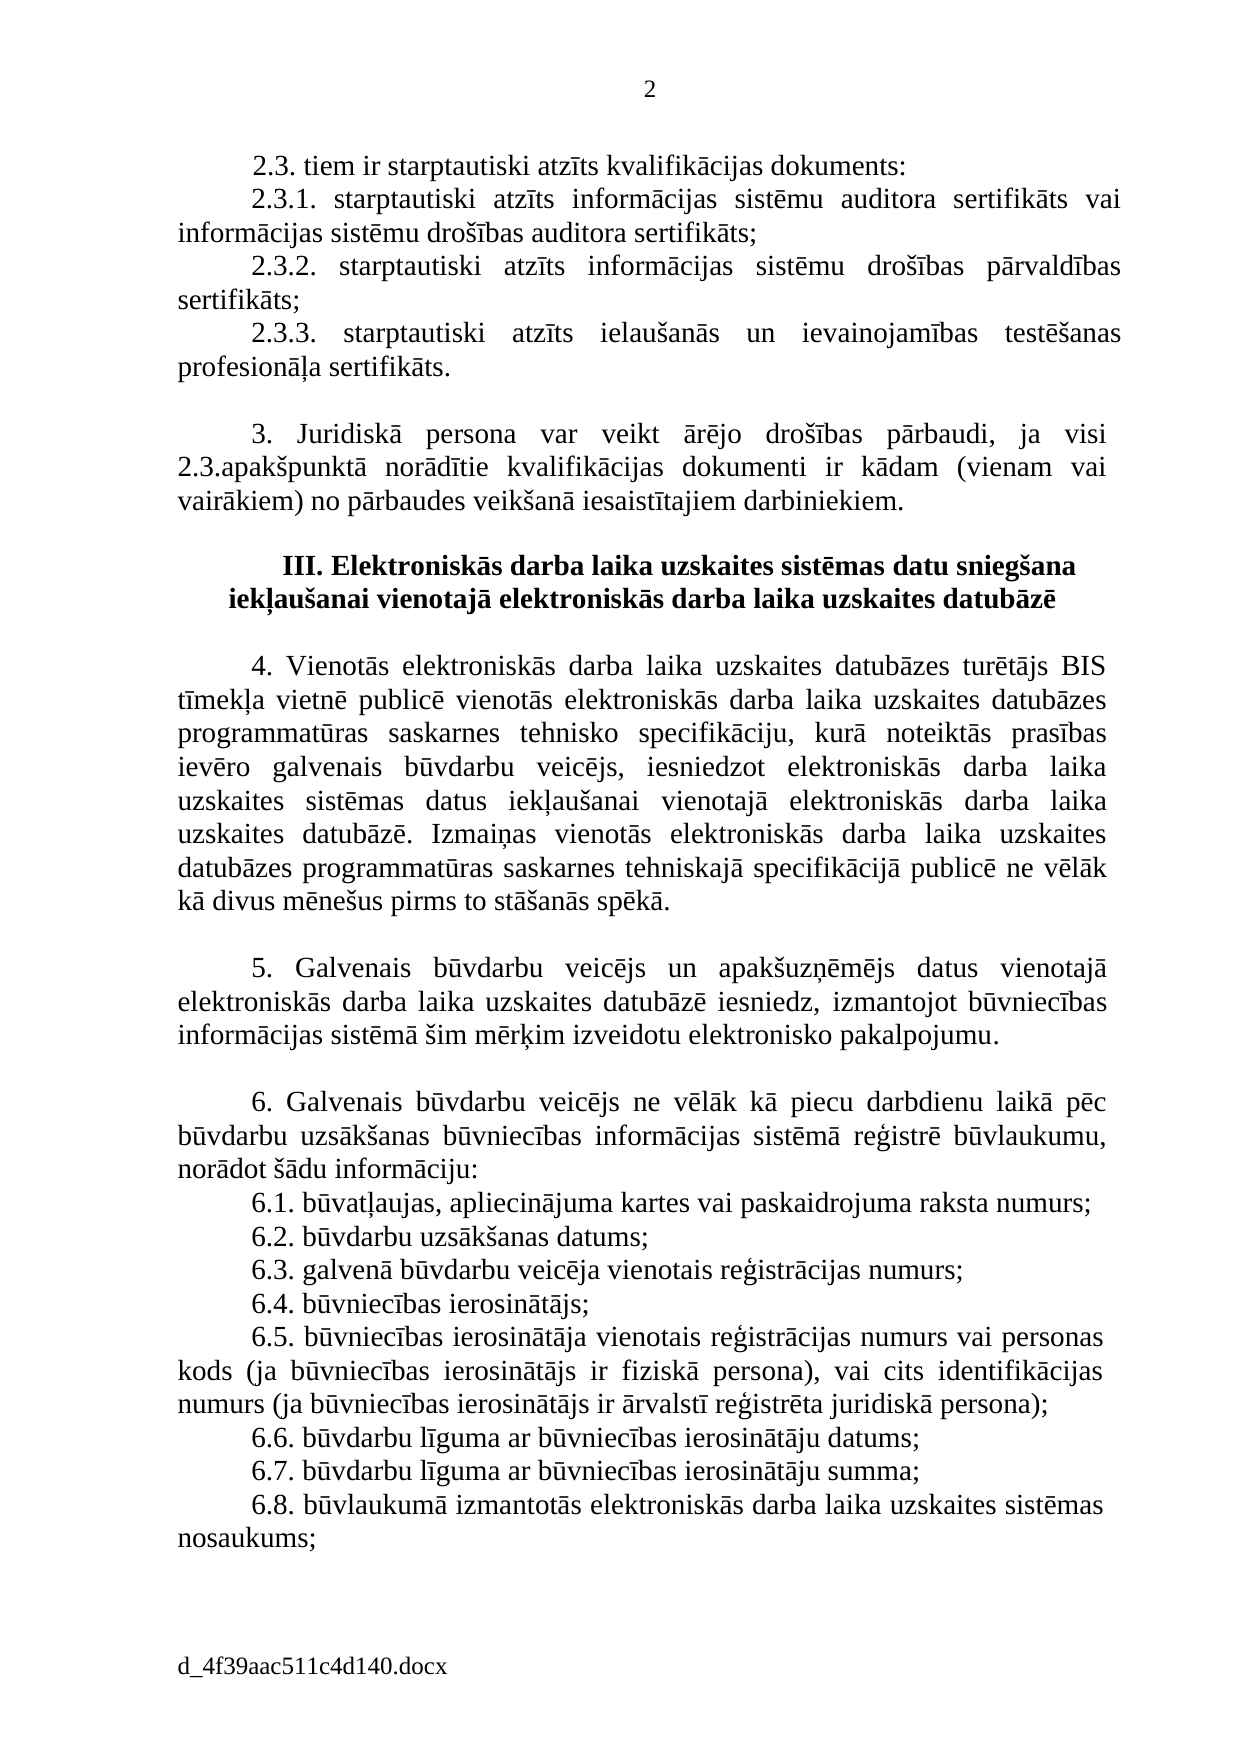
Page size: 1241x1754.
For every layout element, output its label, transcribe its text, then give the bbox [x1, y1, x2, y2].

text 2.3. tiem ir starptautiski atzīts kvalifikācijas dokuments: [177, 148, 1122, 181]
list 6.4. būvniecības ierosinātājs; [177, 1286, 1104, 1319]
list 3. Juridiskā persona var veikt ārējo drošības pārbaudi, ja visi 2.3.apakšpunktā norādītie kvalifikācijas dokumenti ir kādam (vienam vai vairākiem) no pārbaudes veikšanā iesaistītajiem darbiniekiem. [177, 416, 1107, 517]
list 6. Galvenais būvdarbu veicējs ne vēlāk kā piecu darbdienu laikā pēc būvdarbu uzsākšanas būvniecības informācijas sistēmā reģistrē būvlaukumu, norādot šādu informāciju: [177, 1084, 1107, 1185]
list 6.7. būvdarbu līguma ar būvniecības ierosinātāju summa; [177, 1453, 1104, 1487]
list 6.1. būvatļaujas, apliecinājuma kartes vai paskaidrojuma raksta numurs; [177, 1185, 1104, 1219]
list 6.6. būvdarbu līguma ar būvniecības ierosinātāju datums; [177, 1420, 1104, 1453]
list 6.5. būvniecības ierosinātāja vienotais reģistrācijas numurs vai personas kods (ja būvniecības ierosinātājs ir fiziskā persona), vai cits identifikācijas numurs (ja būvniecības ierosinātājs ir ārvalstī reģistrēta juridiskā persona); [177, 1319, 1104, 1420]
list III. Elektroniskās darba laika uzskaites sistēmas datu sniegšana iekļaušanai vienotajā elektroniskās darba laika uzskaites datubāzē [177, 548, 1107, 615]
list 6.2. būvdarbu uzsākšanas datums; [177, 1219, 1104, 1252]
list 4. Vienotās elektroniskās darba laika uzskaites datubāzes turētājs BIS tīmekļa vietnē publicē vienotās elektroniskās darba laika uzskaites datubāzes programmatūras saskarnes tehnisko specifikāciju, kurā noteiktās prasības ievēro galvenais būvdarbu veicējs, iesniedzot elektroniskās darba laika uzskaites sistēmas datus iekļaušanai vienotajā elektroniskās darba laika uzskaites datubāzē. Izmaiņas vienotās elektroniskās darba laika uzskaites datubāzes programmatūras saskarnes tehniskajā specifikācijā publicē ne vēlāk kā divus mēnešus pirms to stāšanās spēkā. [177, 648, 1107, 917]
list 6.8. būvlaukumā izmantotās elektroniskās darba laika uzskaites sistēmas nosaukums; [177, 1487, 1104, 1554]
list 5. Galvenais būvdarbu veicējs un apakšuzņēmējs datus vienotajā elektroniskās darba laika uzskaites datubāzē iesniedz, izmantojot būvniecības informācijas sistēmā šim mērķim izveidotu elektronisko pakalpojumu. [177, 950, 1107, 1051]
text 2.3.1. starptautiski atzīts informācijas sistēmu auditora sertifikāts vai informācijas sistēmu drošības auditora sertifikāts; [177, 181, 1122, 248]
text 2.3.2. starptautiski atzīts informācijas sistēmu drošības pārvaldības sertifikāts; [177, 248, 1122, 315]
text 2.3.3. starptautiski atzīts ielaušanās un ievainojamības testēšanas profesionāļa sertifikāts. [177, 315, 1122, 382]
list 6.3. galvenā būvdarbu veicēja vienotais reģistrācijas numurs; [177, 1252, 1104, 1286]
